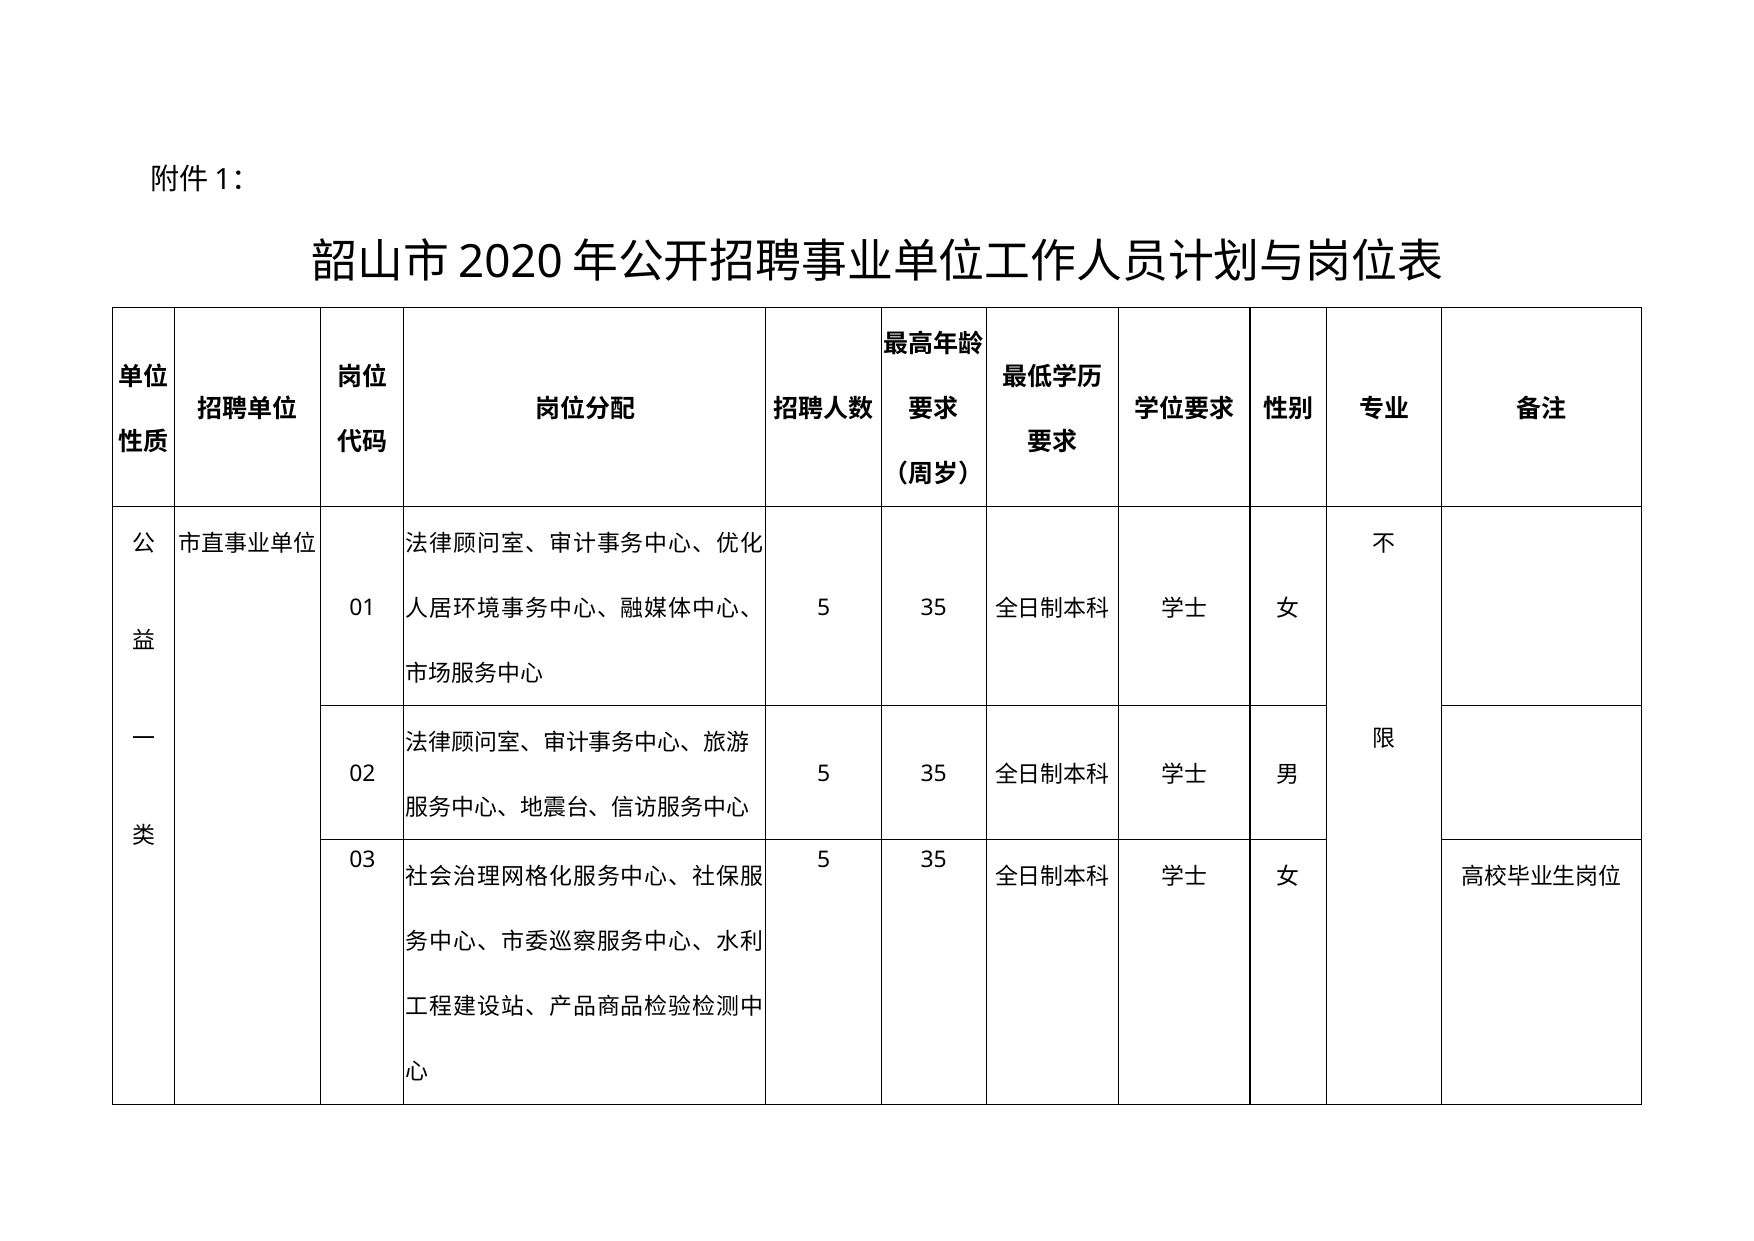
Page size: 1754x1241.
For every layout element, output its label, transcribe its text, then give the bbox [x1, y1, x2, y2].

table_cell 35 [882, 507, 986, 705]
table_header 备注 [1442, 308, 1641, 506]
table_cell 01 [321, 507, 403, 705]
table_header 最高年龄要求 （周岁） [882, 308, 986, 506]
table_cell 市直事业单位 [175, 507, 320, 1103]
table_cell 社会治理网格化服务中心、社保服务中心、市委巡察服务中心、水利工程建设站、产品商品检验检测中心 [404, 840, 765, 1103]
table_cell 5 [766, 840, 881, 1103]
table_header 学位要求 [1119, 308, 1249, 506]
table_cell 公 益 一 类 [113, 507, 174, 1103]
table_cell 学士 [1119, 840, 1249, 1103]
table_header 性别 [1251, 308, 1326, 506]
table_cell 35 [882, 840, 986, 1103]
table_cell 5 [766, 507, 881, 705]
table_header 岗位 代码 [321, 308, 403, 506]
table_cell 5 [766, 706, 881, 839]
table_cell 男 [1251, 706, 1326, 839]
table_cell 女 [1251, 507, 1326, 705]
table_header 岗位分配 [404, 308, 765, 506]
table_cell 学士 [1119, 706, 1249, 839]
table_cell 02 [321, 706, 403, 839]
table_header 最低学历 要求 [987, 308, 1118, 506]
table_header 专业 [1327, 308, 1441, 506]
table_header 招聘单位 [175, 308, 320, 506]
table_cell 不 限 [1327, 507, 1441, 1103]
table_cell 35 [882, 706, 986, 839]
table_header 单位性质 [113, 308, 174, 506]
table_cell 法律顾问室、审计事务中心、优化人居环境事务中心、融媒体中心、市场服务中心 [404, 507, 765, 705]
table_cell 高校毕业生岗位 [1442, 840, 1641, 1103]
table_cell 03 [321, 840, 403, 1103]
table_cell 全日制本科 [987, 840, 1118, 1103]
table_cell [1442, 507, 1641, 705]
table_cell 法律顾问室、审计事务中心、旅游服务中心、地震台、信访服务中心 [404, 706, 765, 839]
table_cell 全日制本科 [987, 706, 1118, 839]
text 附件1： [150, 144, 1604, 209]
text 韶山市2020年公开招聘事业单位工作人员计划与岗位表 [150, 209, 1604, 307]
table_cell 全日制本科 [987, 507, 1118, 705]
table_cell 女 [1251, 840, 1326, 1103]
table_cell [1442, 706, 1641, 839]
table_header 招聘人数 [766, 308, 881, 506]
table_cell 学士 [1119, 507, 1249, 705]
